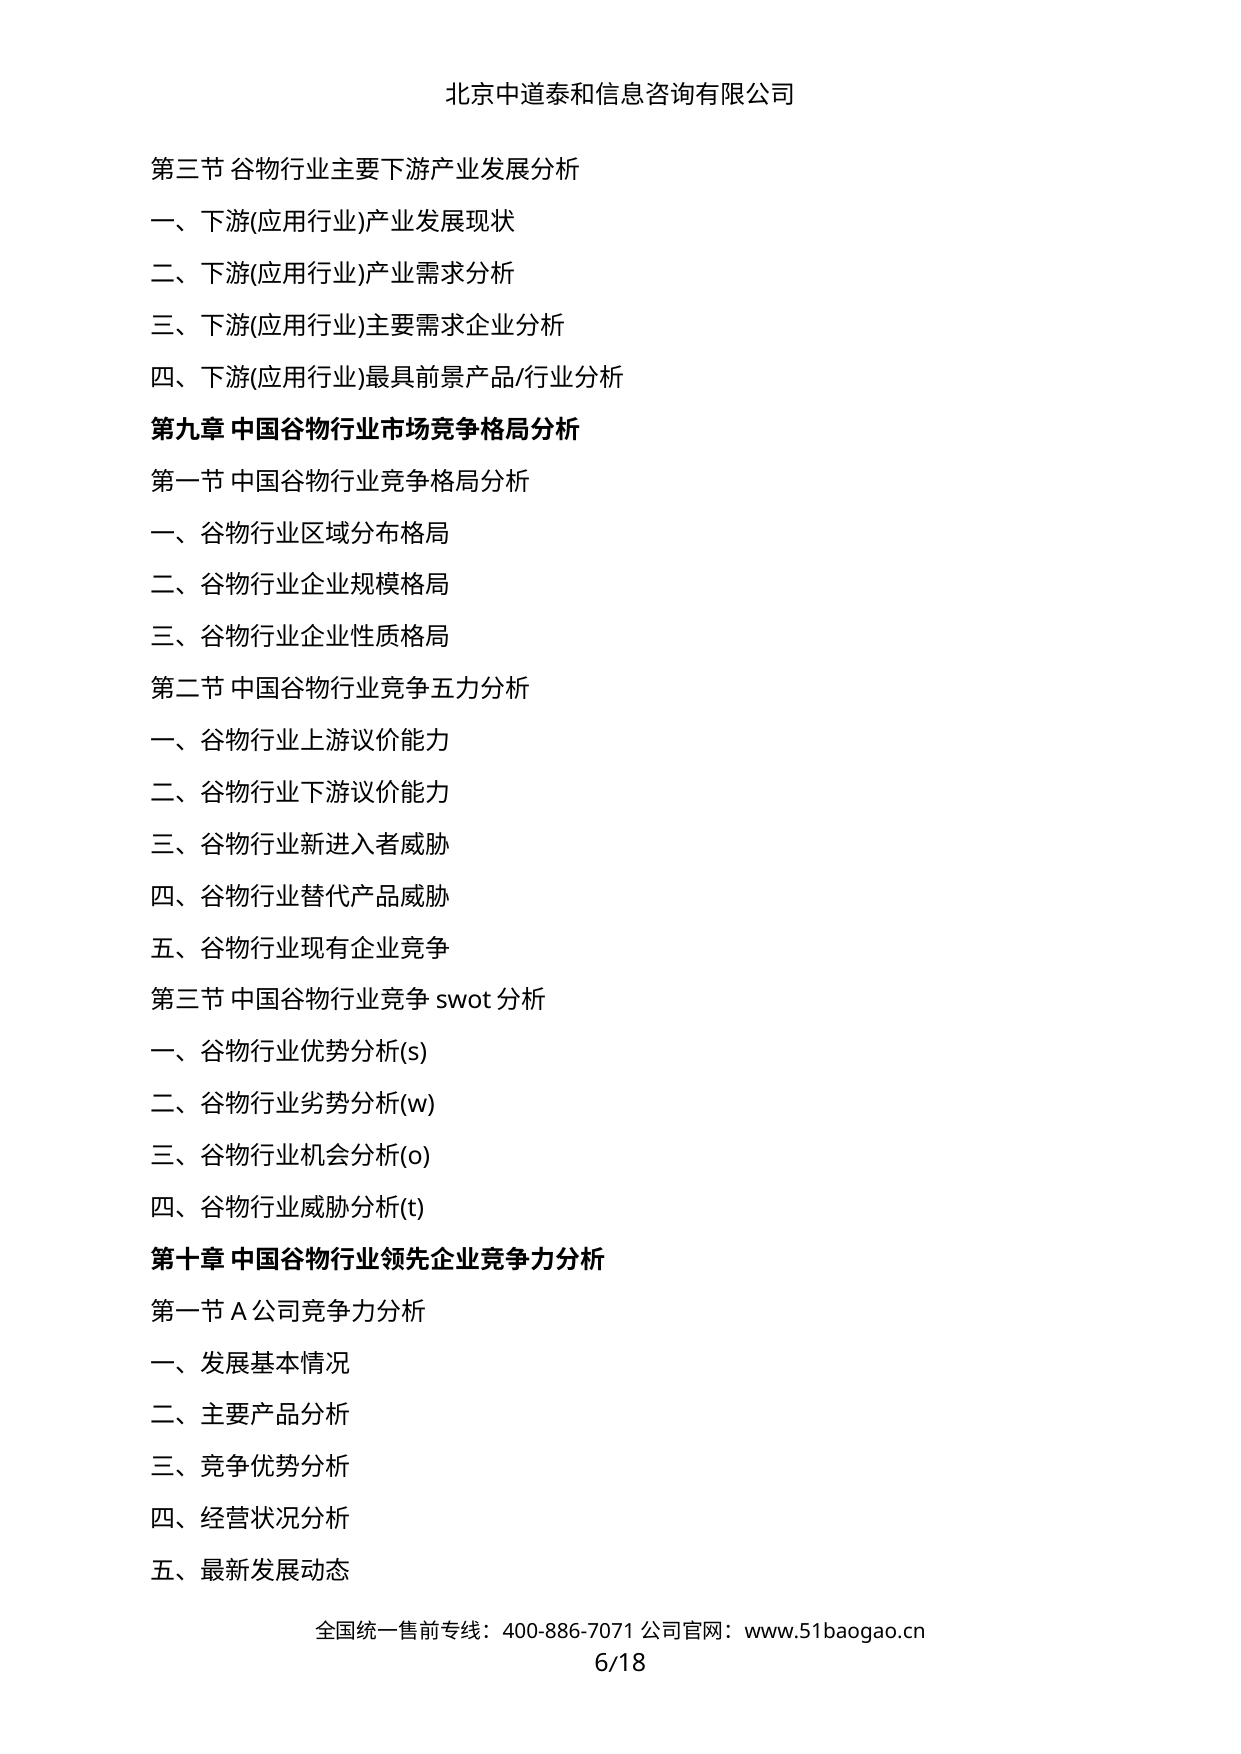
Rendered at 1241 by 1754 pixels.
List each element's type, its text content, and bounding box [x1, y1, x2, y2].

text 三、谷物行业机会分析(o) [150, 1136, 1090, 1172]
text 第三节 谷物行业主要下游产业发展分析 [150, 150, 1090, 186]
text 第二节 中国谷物行业竞争五力分析 [150, 669, 1090, 705]
text 三、谷物行业新进入者威胁 [150, 824, 1090, 861]
text 四、经营状况分析 [150, 1499, 1090, 1535]
text 五、谷物行业现有企业竞争 [150, 928, 1090, 964]
text 二、谷物行业劣势分析(w) [150, 1084, 1090, 1120]
text 二、下游(应用行业)产业需求分析 [150, 254, 1090, 290]
text 三、竞争优势分析 [150, 1447, 1090, 1483]
text 第一节 A公司竞争力分析 [150, 1291, 1090, 1327]
text 四、谷物行业替代产品威胁 [150, 876, 1090, 912]
text 四、下游(应用行业)最具前景产品/行业分析 [150, 357, 1090, 394]
text 一、谷物行业上游议价能力 [150, 721, 1090, 757]
text 第十章 中国谷物行业领先企业竞争力分析 [150, 1239, 1090, 1276]
text 二、谷物行业下游议价能力 [150, 772, 1090, 809]
text 三、谷物行业企业性质格局 [150, 617, 1090, 653]
text 第九章 中国谷物行业市场竞争格局分析 [150, 409, 1090, 446]
text 四、谷物行业威胁分析(t) [150, 1187, 1090, 1224]
text 五、最新发展动态 [150, 1551, 1090, 1587]
text 二、主要产品分析 [150, 1395, 1090, 1431]
text 第三节 中国谷物行业竞争swot分析 [150, 980, 1090, 1016]
text 一、下游(应用行业)产业发展现状 [150, 202, 1090, 238]
text 三、下游(应用行业)主要需求企业分析 [150, 306, 1090, 342]
text 一、谷物行业区域分布格局 [150, 513, 1090, 549]
text 二、谷物行业企业规模格局 [150, 565, 1090, 601]
text 一、发展基本情况 [150, 1343, 1090, 1379]
text 一、谷物行业优势分析(s) [150, 1032, 1090, 1068]
text 第一节 中国谷物行业竞争格局分析 [150, 461, 1090, 497]
